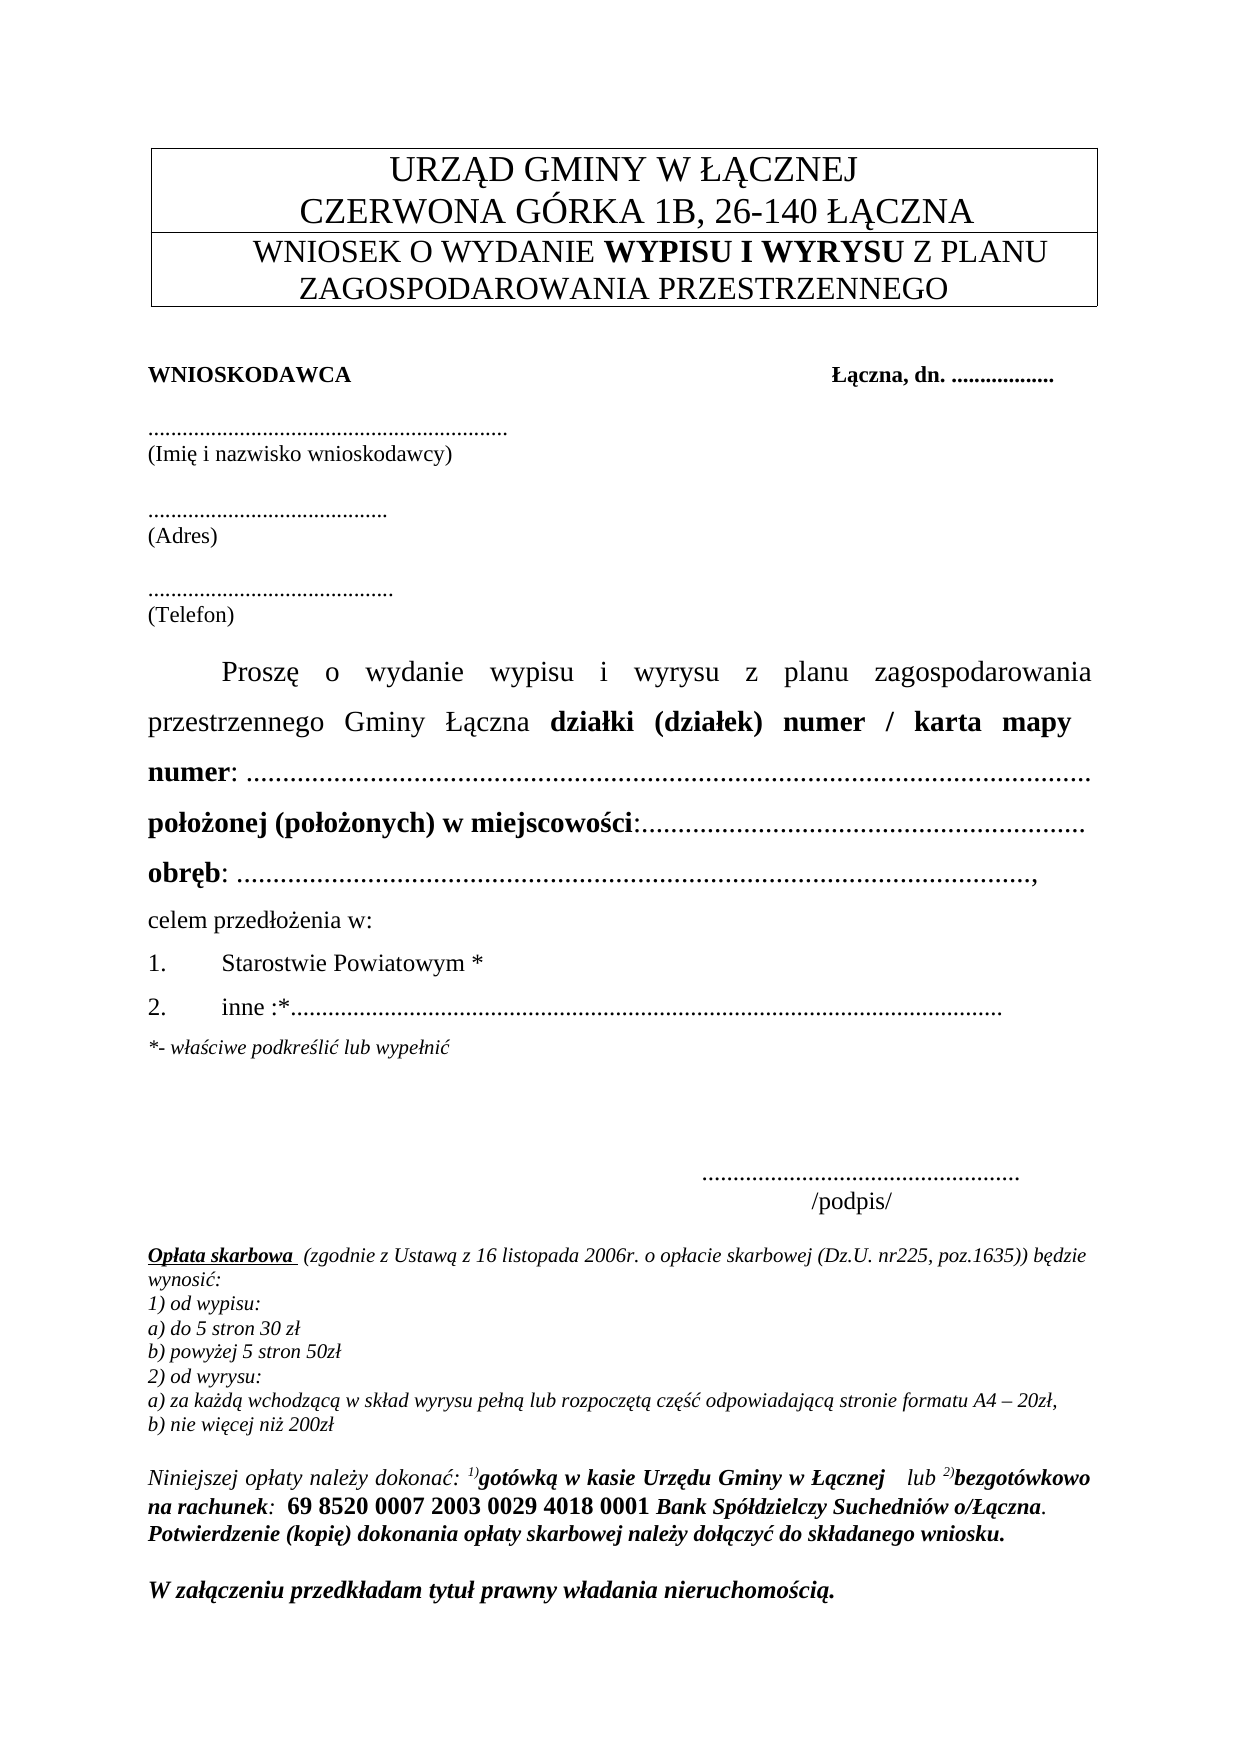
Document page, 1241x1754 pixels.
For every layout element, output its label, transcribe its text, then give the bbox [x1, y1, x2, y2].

text Proszę o wydanie wypisu i wyrysu z planu zagospodarowania przestrzennego Gminy Łączna działki (działek) numer / karta mapy numer: .................................................................................................................... [148, 654, 1093, 788]
text b) powyżej 5 stron 50zł [148, 1339, 1093, 1363]
text ................................................... [148, 1157, 1093, 1186]
text /podpis/ [148, 1186, 1093, 1214]
list inne :*.................................................................................................................. [148, 992, 1093, 1020]
text ........................................... [148, 575, 1093, 601]
text ............................................................... [148, 414, 1093, 441]
text *- właściwe podkreślić lub wypełnić [148, 1035, 1093, 1059]
text Opłata skarbowa (zgodnie z Ustawą z 16 listopada 2006r. o opłacie skarbowej (Dz.U. nr225, poz.1635)) będzie wynosić: [148, 1243, 1093, 1291]
table_header URZĄD GMINY W ŁĄCZNEJ CZERWONA GÓRKA 1B, 26-140 ŁĄCZNA [152, 149, 1097, 232]
text 1) od wypisu: [148, 1291, 1093, 1315]
text a) do 5 stron 30 zł [148, 1315, 1093, 1339]
text W załączeniu przedkładam tytuł prawny władania nieruchomością. [148, 1575, 1093, 1603]
text obręb: ............................................................................................................., [148, 855, 1093, 888]
text WNIOSKODAWCA Łączna, dn. .................. [148, 361, 1093, 388]
text Niniejszej opłaty należy dokonać: 1)gotówką w kasie Urzędu Gminy w Łącznej lub 2)bezgotówkowo na rachunek: 69 8520 0007 2003 0029 4018 0001 Bank Spółdzielczy Suchedniów o/Łączna. [148, 1464, 1093, 1519]
table_cell WNIOSEK O WYDANIE WYPISU I WYRYSU Z PLANU ZAGOSPODAROWANIA PRZESTRZENNEGO [152, 233, 1097, 306]
list Starostwie Powiatowym * [148, 948, 1093, 977]
text .......................................... [148, 496, 1093, 522]
text (Telefon) [148, 601, 1093, 627]
text (Imię i nazwisko wnioskodawcy) [148, 441, 1093, 467]
text (Adres) [148, 522, 1093, 548]
text położonej (położonych) w miejscowości:............................................................. [148, 805, 1093, 838]
text a) za każdą wchodzącą w skład wyrysu pełną lub rozpoczętą część odpowiadającą stronie formatu A4 – 20zł, [148, 1388, 1093, 1412]
text 2) od wyrysu: [148, 1363, 1093, 1388]
text Potwierdzenie (kopię) dokonania opłaty skarbowej należy dołączyć do składanego wniosku. [148, 1519, 1093, 1546]
text b) nie więcej niż 200zł [148, 1412, 1093, 1436]
text celem przedłożenia w: [148, 905, 1093, 934]
